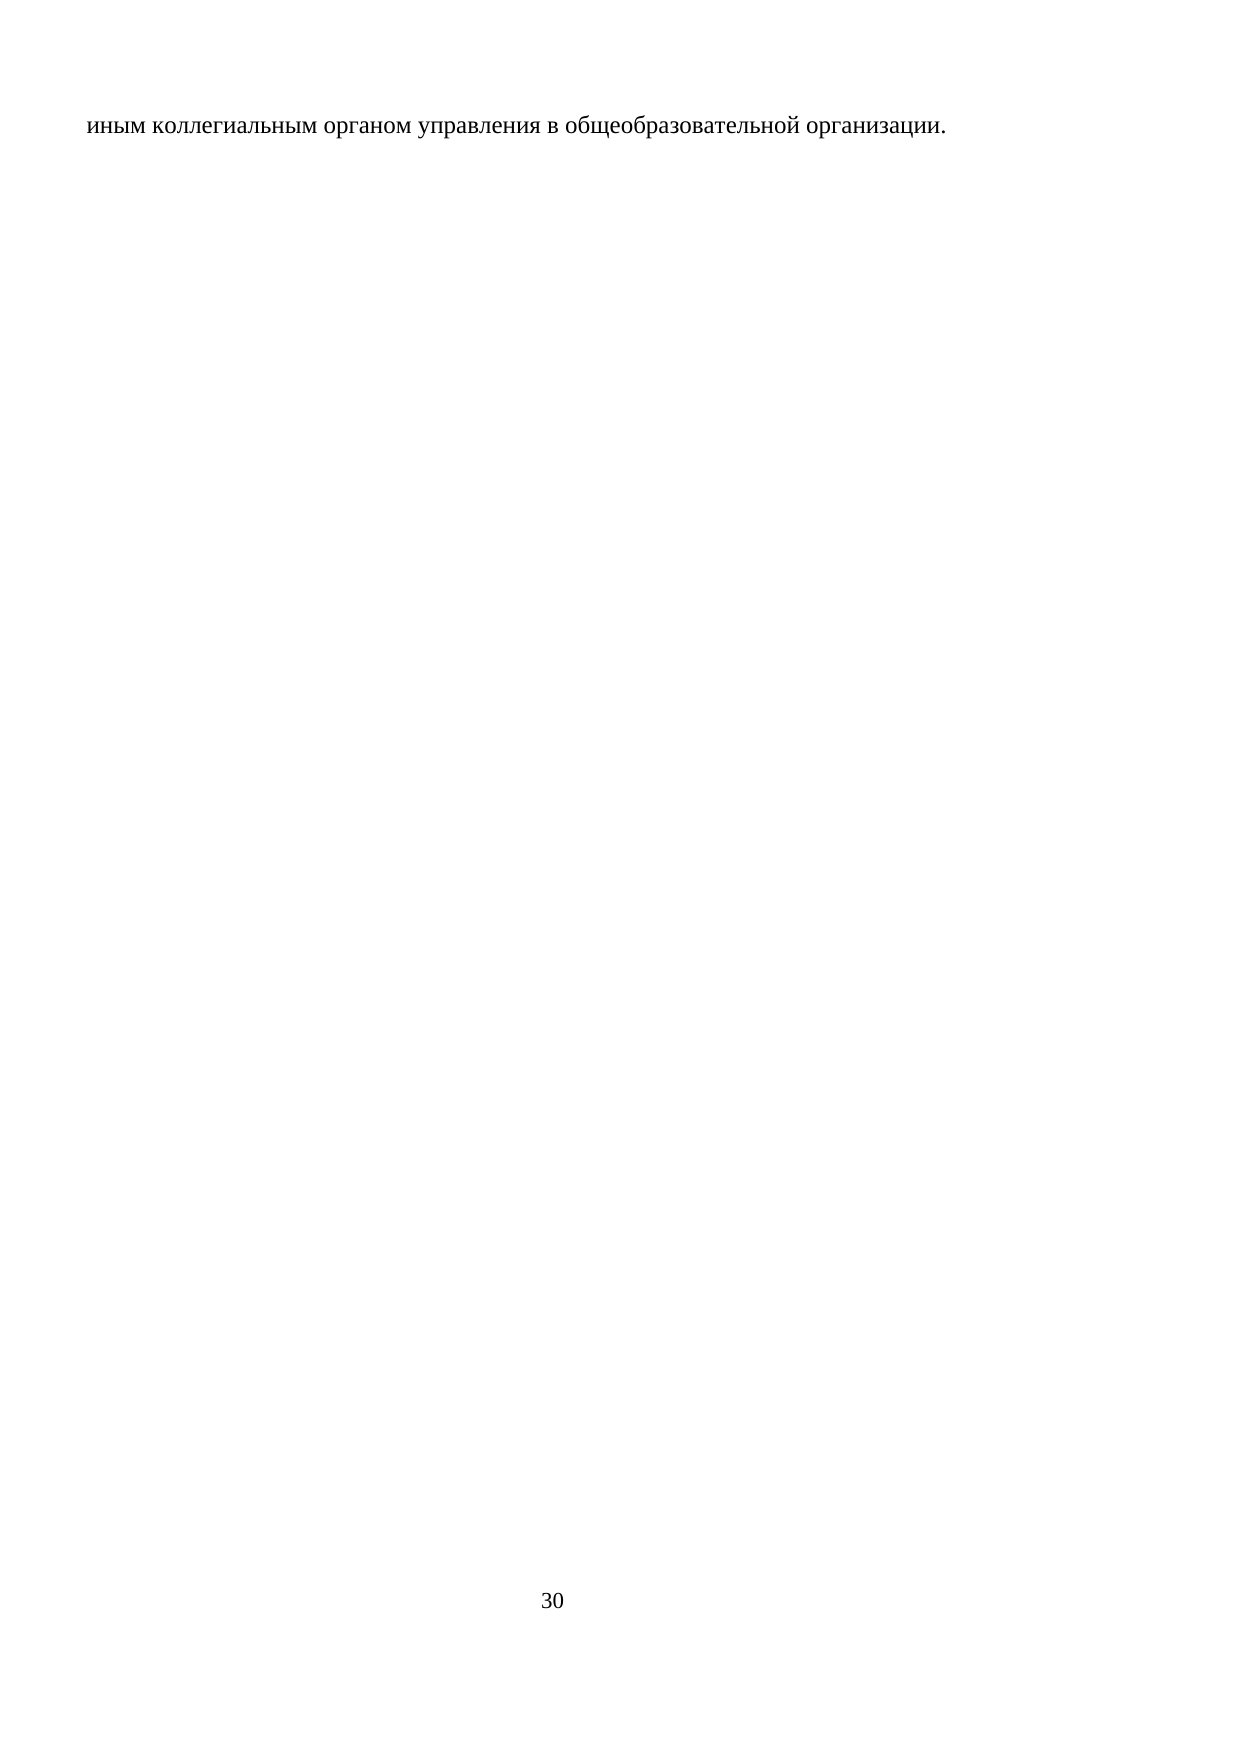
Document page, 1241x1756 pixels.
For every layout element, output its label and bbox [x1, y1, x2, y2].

text [86, 110, 1153, 139]
